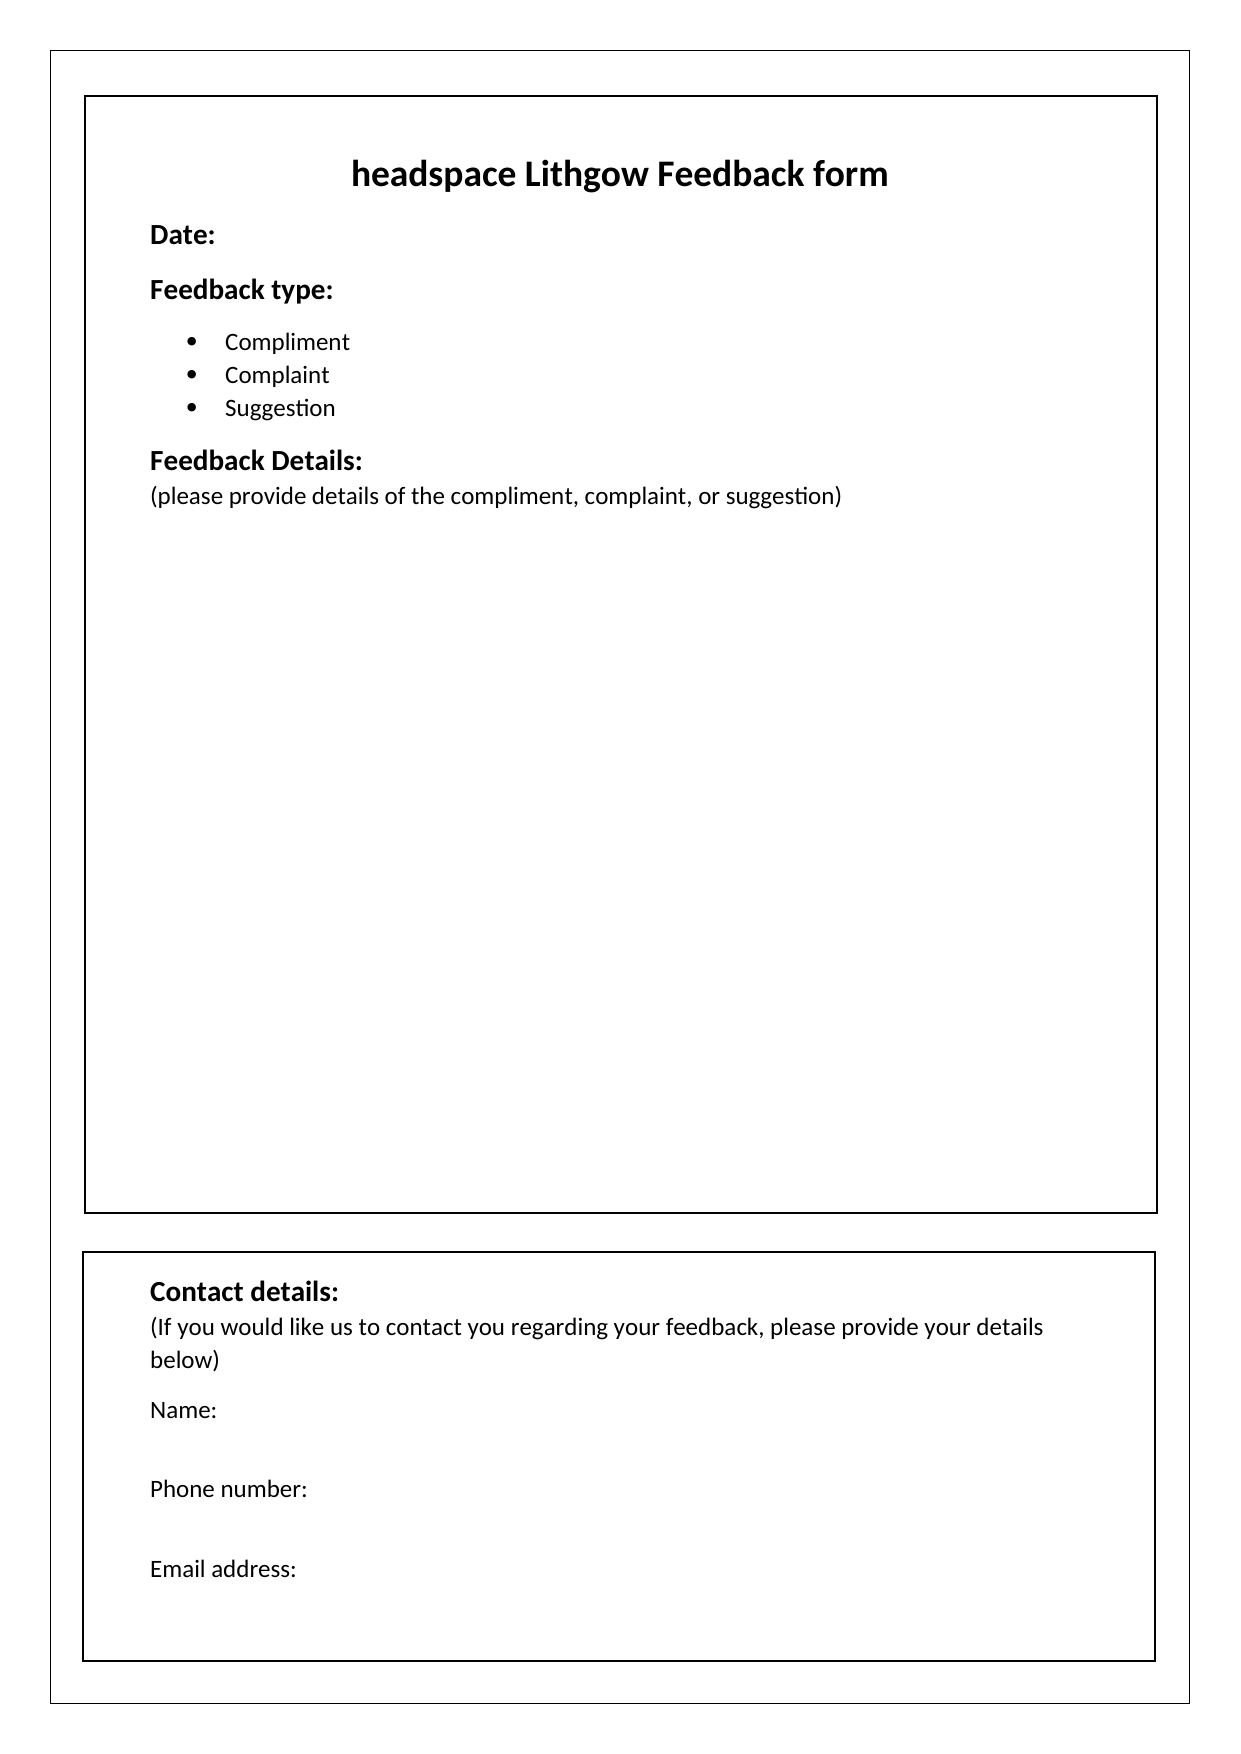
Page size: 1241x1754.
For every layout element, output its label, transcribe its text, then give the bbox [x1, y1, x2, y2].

text Contact details: (If you would like us to contact you regarding your feedback, please provide your details below) [150, 1273, 1090, 1375]
list Compliment [187, 326, 1090, 357]
text headspace Lithgow Feedback form [150, 150, 1090, 196]
text Feedback type: [150, 271, 1090, 307]
text Feedback Details: (please provide details of the compliment, complaint, or suggestion) [150, 442, 1090, 510]
list Complaint [187, 359, 1090, 390]
text Phone number: [150, 1473, 1090, 1534]
text Email address: [150, 1553, 1090, 1583]
text Date: [150, 216, 1090, 252]
list Suggestion [187, 392, 1090, 423]
text Name: [150, 1394, 1090, 1454]
